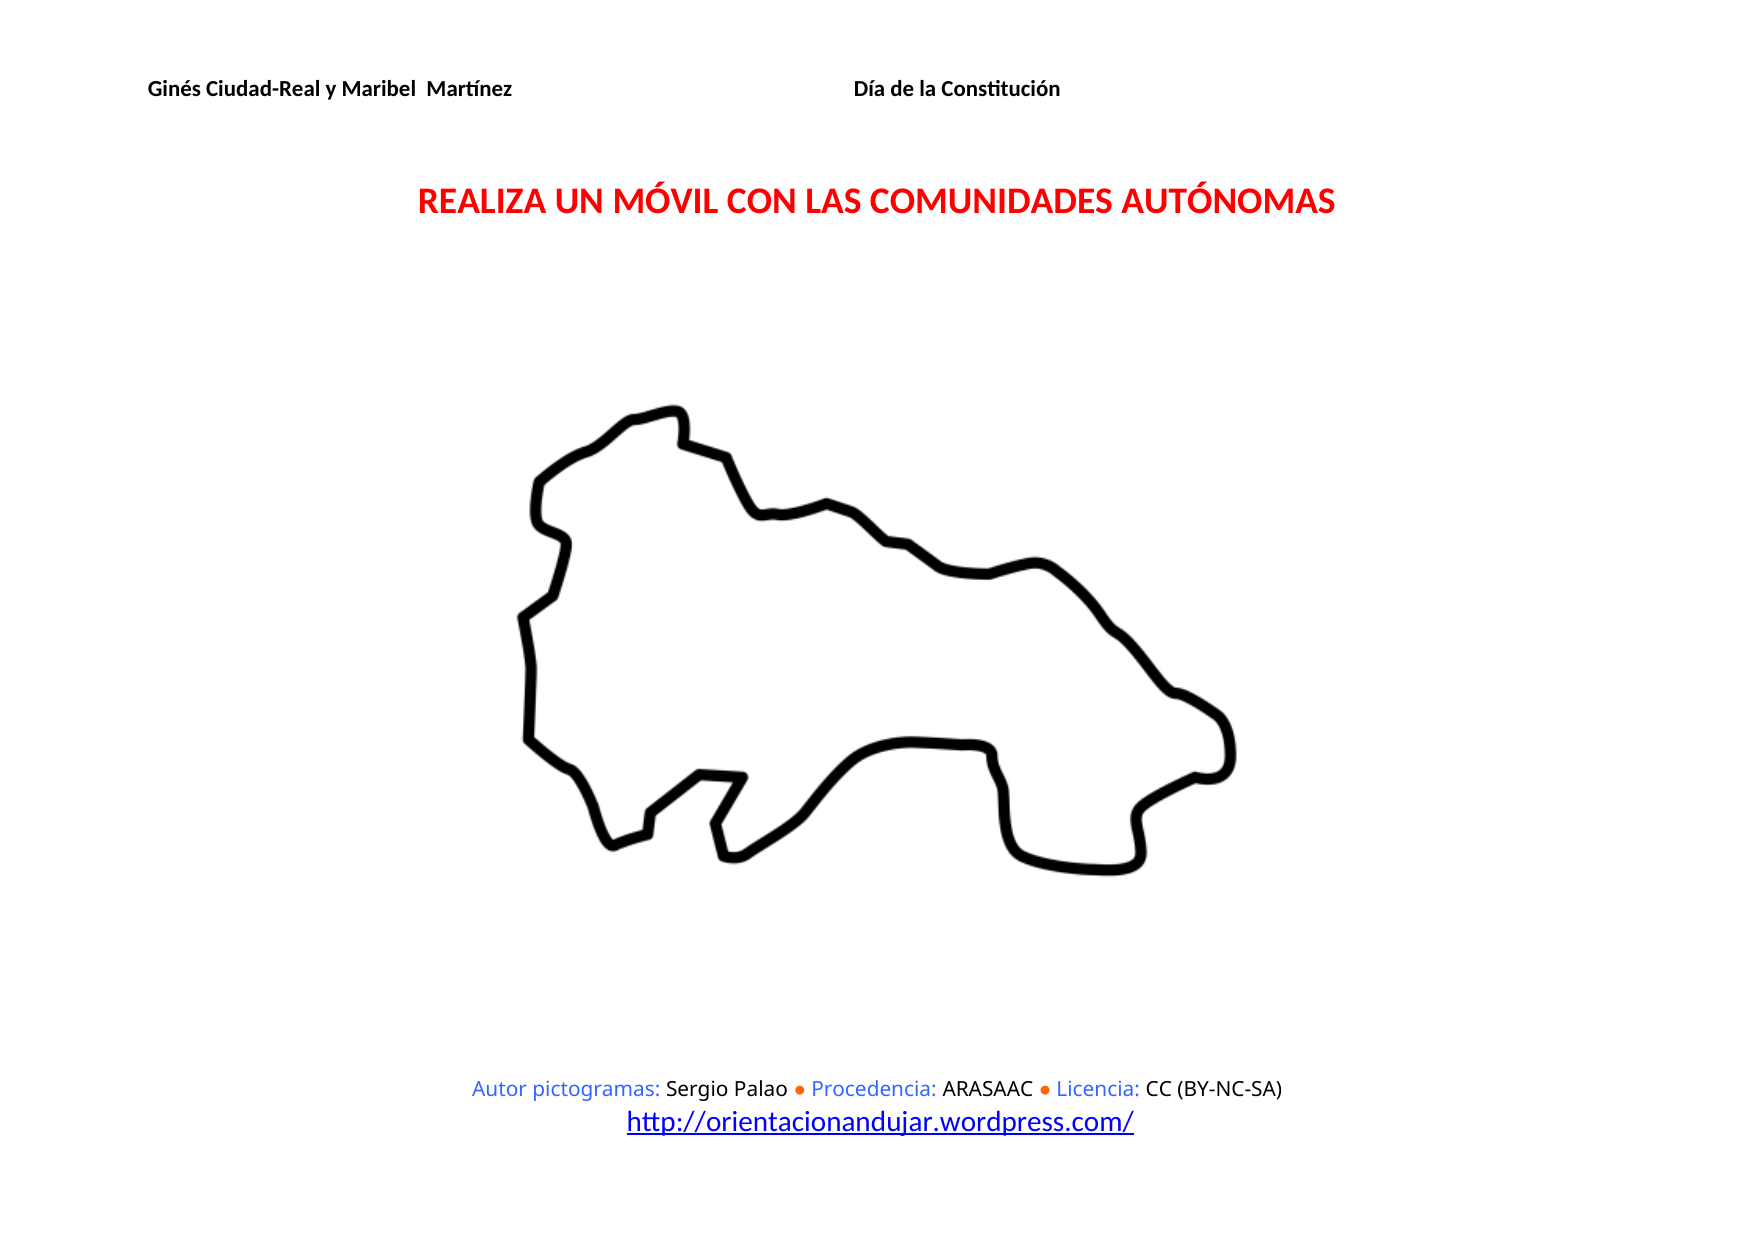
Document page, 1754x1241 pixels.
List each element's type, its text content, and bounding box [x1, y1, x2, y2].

picture [486, 250, 1268, 1032]
text REALIZA UN MÓVIL CON LAS COMUNIDADES AUTÓNOMAS [148, 177, 1606, 223]
